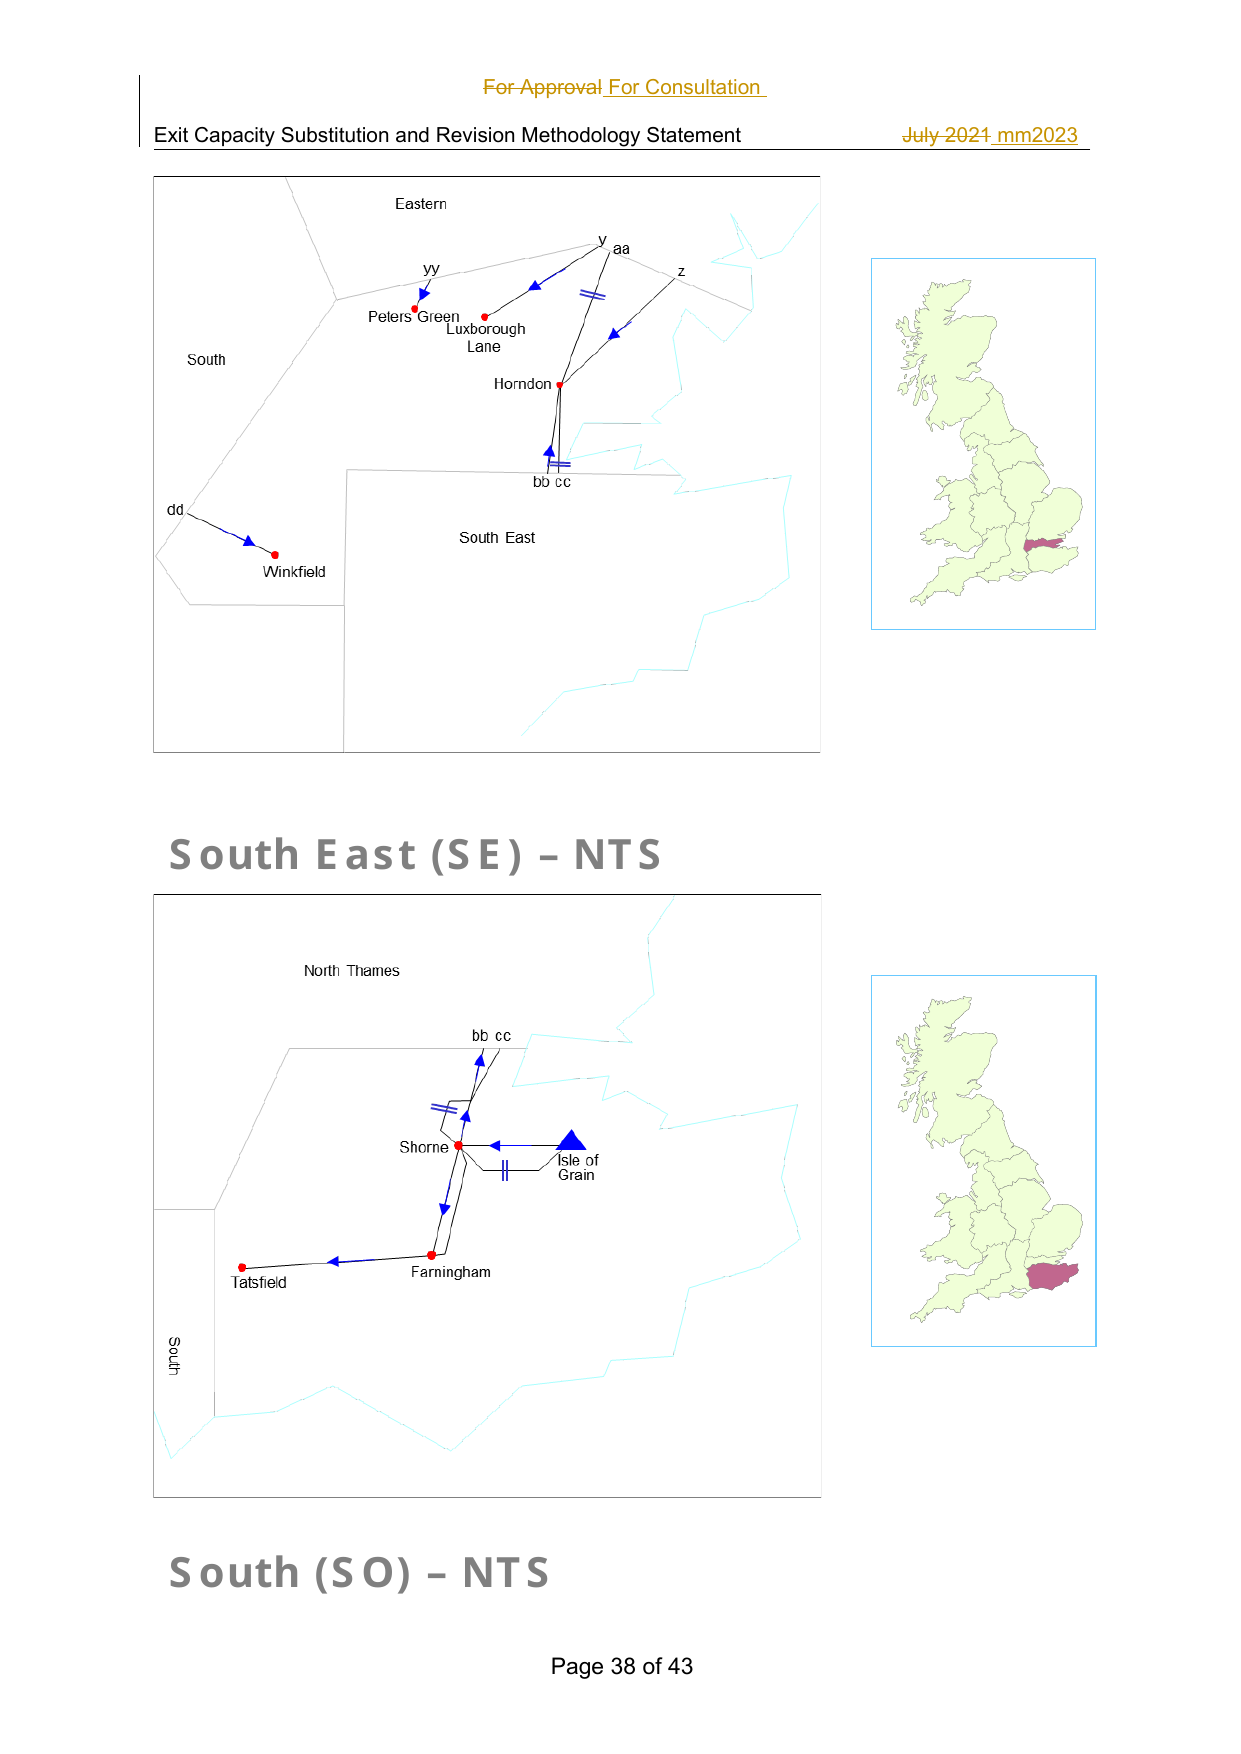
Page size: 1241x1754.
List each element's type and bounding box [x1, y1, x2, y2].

picture [153, 176, 821, 753]
picture [153, 894, 822, 1498]
